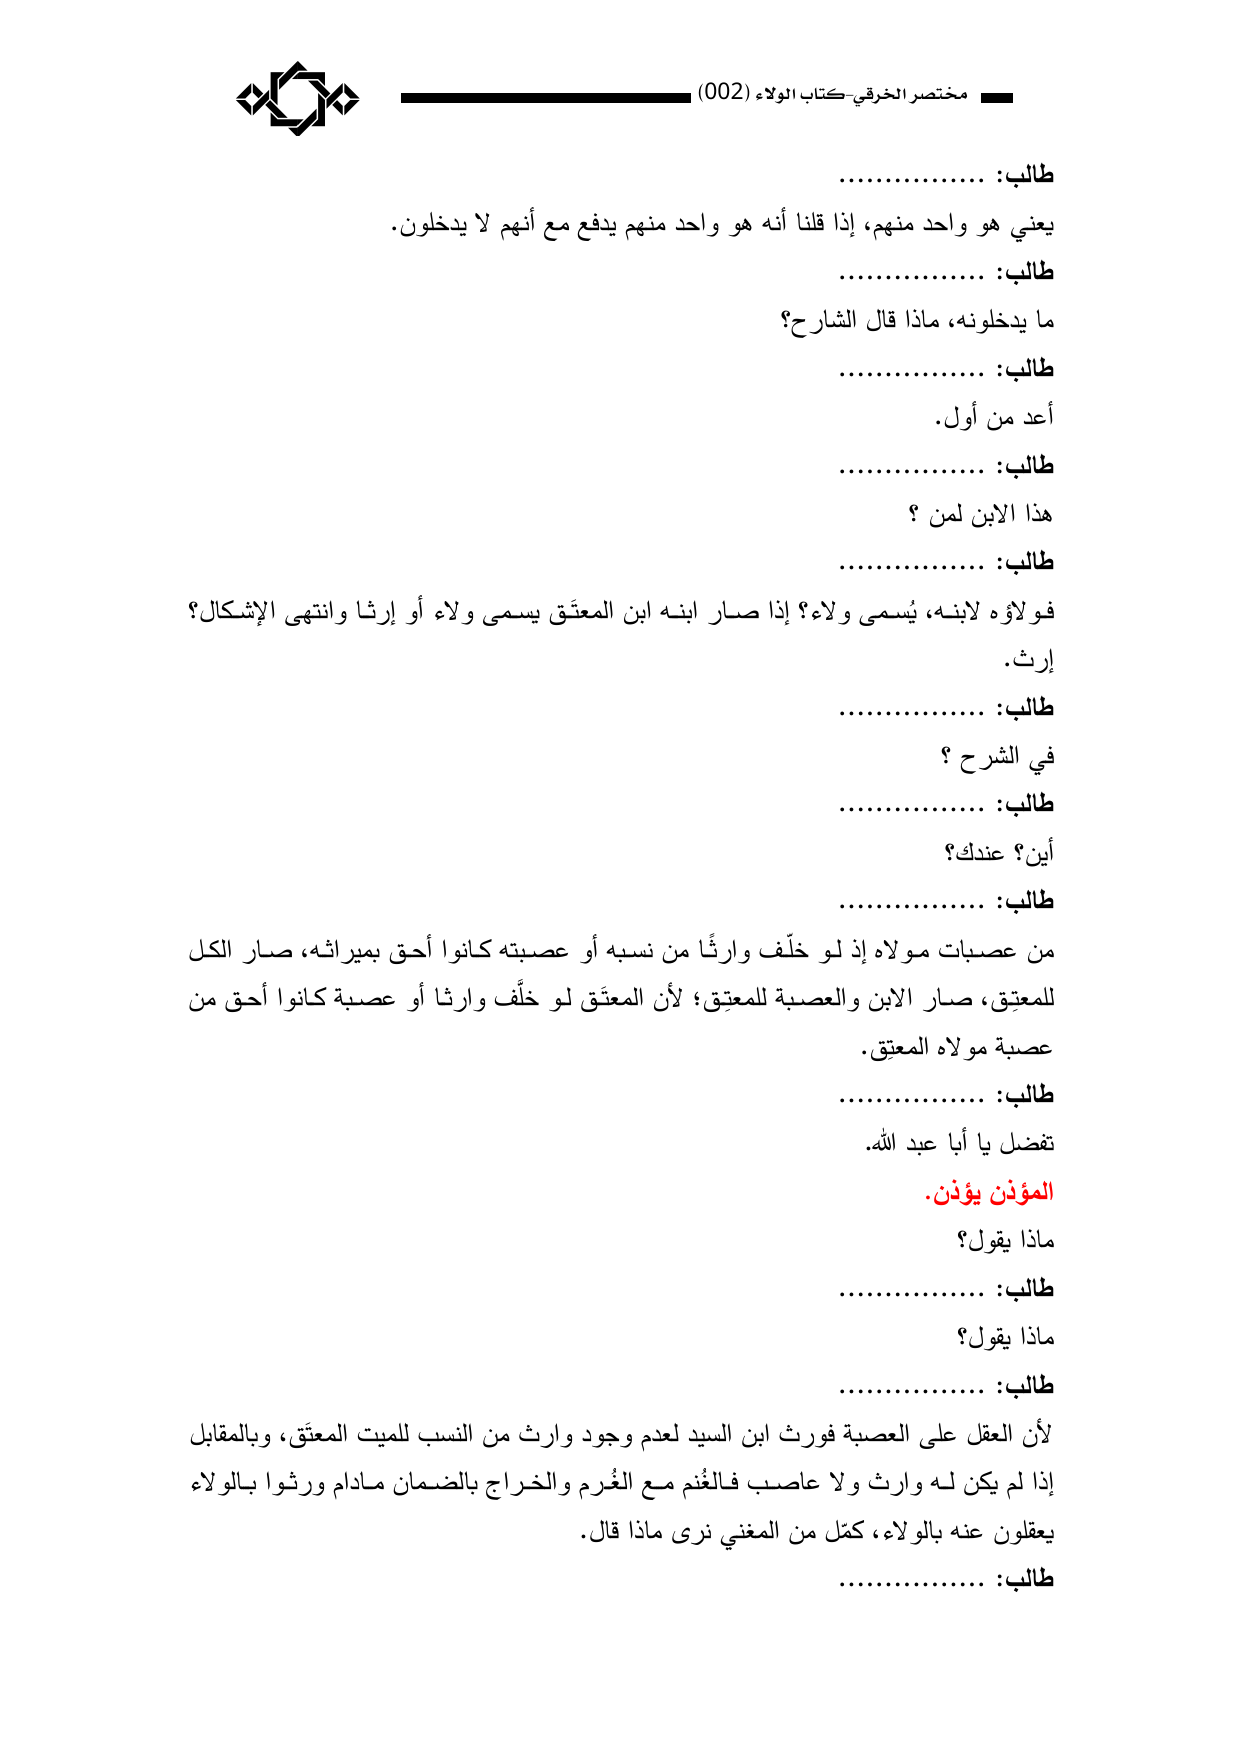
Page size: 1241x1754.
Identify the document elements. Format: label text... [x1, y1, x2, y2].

text طالب: ................ [187, 1070, 1053, 1118]
text المؤذن يؤذن. [187, 1167, 1053, 1215]
text طالب: ................ [187, 247, 1053, 295]
text طالب: ................ [187, 150, 1053, 198]
text فولاؤه لابنه، يُسمى ولاء؟ إذا صار ابنه ابن المعتَق يسمى ولاء أو إرثا وانتهى الإشكال؟ إرث. [187, 586, 1053, 683]
text ماذا يقول؟ [187, 1215, 1053, 1264]
text طالب: ................ [187, 537, 1053, 586]
text هذا الابن لمن ؟ [187, 489, 1053, 537]
text ما يدخلونه، ماذا قال الشارح؟ [187, 295, 1053, 344]
text طالب: ................ [187, 876, 1053, 925]
text لأن العقل على العصبة فورث ابن السيد لعدم وجود وارث من النسب للميت المعتَق، وبالمقابل إذا لم يكن له وارث ولا عاصب فالغُنم مع الغُرم والخراج بالضمان مادام ورثوا بالولاء يعقلون عنه بالولاء، كمّل من المغني نرى ماذا قال. [187, 1409, 1053, 1554]
text أعد من أول. [187, 392, 1053, 441]
text يعني هو واحد منهم، إذا قلنا أنه هو واحد منهم يدفع مع أنهم لا يدخلون. [187, 198, 1053, 247]
text ماذا يقول؟ [187, 1312, 1053, 1361]
text تفضل يا أبا عبد الله. [187, 1118, 1053, 1167]
text طالب: ................ [187, 1361, 1053, 1409]
text طالب: ................ [187, 683, 1053, 731]
text طالب: ................ [187, 441, 1053, 489]
text من عصبات مولاه إذ لو خلّف وارثًا من نسبه أو عصبته كانوا أحق بميراثه، صار الكل للمعتِق، صار الابن والعصبة للمعتِق؛ لأن المعتَق لو خلَّف وارثا أو عصبة كانوا أحق من عصبة مولاه المعتِق. [187, 925, 1053, 1070]
text طالب: ................ [187, 344, 1053, 392]
text طالب: ................ [187, 779, 1053, 828]
text طالب: ................ [187, 1264, 1053, 1312]
text في الشرح ؟ [187, 731, 1053, 779]
text طالب: ................ [187, 1554, 1053, 1603]
text أين؟ عندك؟ [187, 828, 1053, 876]
